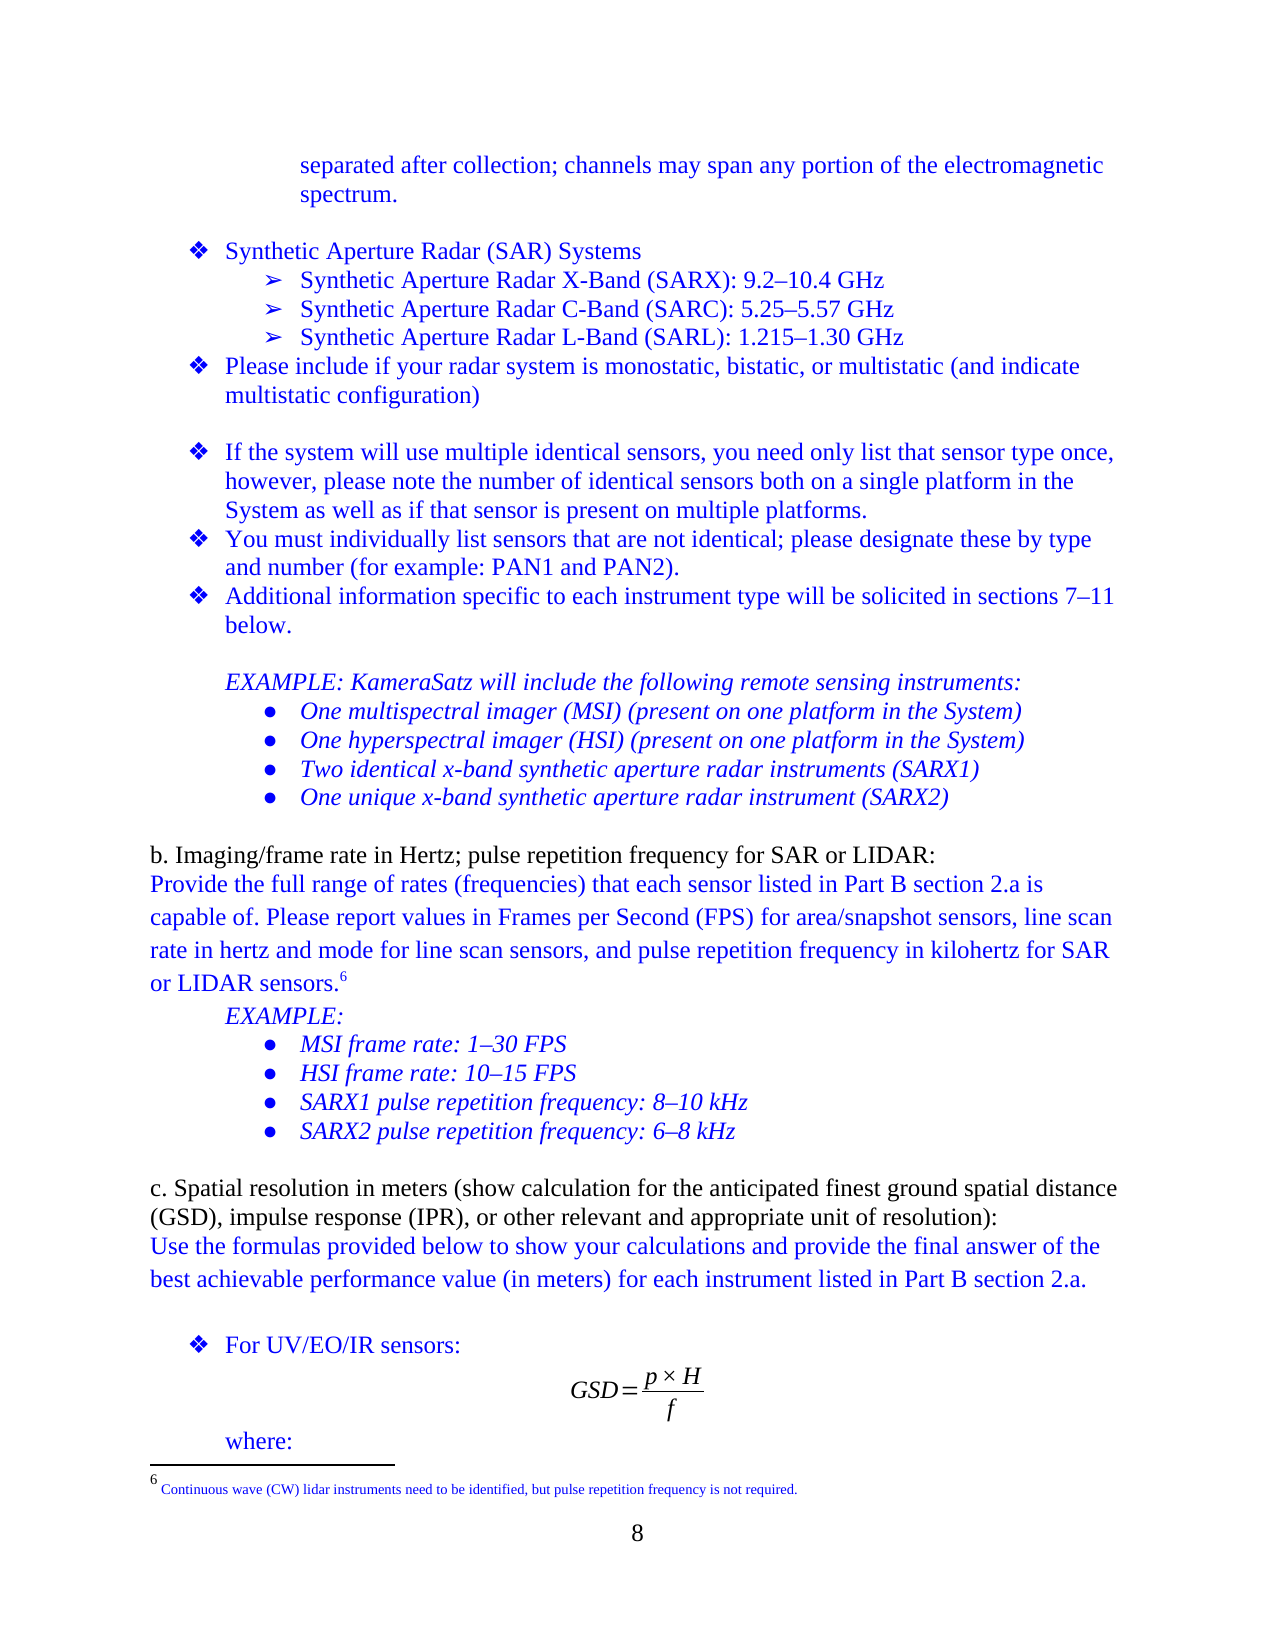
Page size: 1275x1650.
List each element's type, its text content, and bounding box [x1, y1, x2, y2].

text c. Spatial resolution in meters (show calculation for the anticipated finest ground spatial distance (GSD), impulse response (IPR), or other relevant and appropriate unit of resolution): [150, 1173, 1125, 1231]
list Synthetic Aperture Radar (SAR) Systems [187, 236, 1125, 265]
list You must individually list sensors that are not identical; please designate these by type and number (for example: PAN1 and PAN2). [187, 524, 1125, 581]
list SARX1 pulse repetition frequency: 8–10 kHz [262, 1087, 1125, 1116]
list Please include if your radar system is monostatic, bistatic, or multistatic (and indicate multistatic configuration) [187, 351, 1125, 409]
list One hyperspectral imager (HSI) (present on one platform in the System) [262, 725, 1125, 754]
list Additional information specific to each instrument type will be solicited in sections 7–11 below. [187, 581, 1125, 639]
list One multispectral imager (MSI) (present on one platform in the System) [262, 696, 1125, 725]
text EXAMPLE: KameraSatz will include the following remote sensing instruments: [225, 667, 1125, 696]
text Provide the full range of rates (frequencies) that each sensor listed in Part B section 2.a is capable of. Please report values in Frames per Second (FPS) for area/snapshot sensors, line scan rate in hertz and mode for line scan sensors, and pulse repetition frequency in kilohertz for SAR or LIDAR sensors. [150, 869, 1125, 997]
list One unique x-band synthetic aperture radar instrument (SARX2) [262, 782, 1125, 811]
text b. Imaging/frame rate in Hertz; pulse repetition frequency for SAR or LIDAR: [150, 840, 1125, 869]
list Two identical x-band synthetic aperture radar instruments (SARX1) [262, 754, 1125, 782]
text where: [150, 1426, 1125, 1455]
text EXAMPLE: [150, 1001, 1125, 1029]
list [262, 150, 1125, 207]
list For UV/EO/IR sensors: [187, 1330, 1125, 1359]
list MSI frame rate: 1–30 FPS [262, 1029, 1125, 1058]
list SARX2 pulse repetition frequency: 6–8 kHz [262, 1116, 1125, 1144]
list Synthetic Aperture Radar X-Band (SARX): 9.2–10.4 GHz [262, 265, 1125, 294]
text Use the formulas provided below to show your calculations and provide the final answer of the best achievable performance value (in meters) for each instrument listed in Part B section 2.a. [150, 1231, 1125, 1293]
list HSI frame rate: 10–15 FPS [262, 1058, 1125, 1087]
list Synthetic Aperture Radar L-Band (SARL): 1.215–1.30 GHz [262, 322, 1125, 351]
list Synthetic Aperture Radar C-Band (SARC): 5.25–5.57 GHz [262, 294, 1125, 322]
list If the system will use multiple identical sensors, you need only list that sensor type once, however, please note the number of identical sensors both on a single platform in the System as well as if that sensor is present on multiple platforms. [187, 437, 1125, 524]
